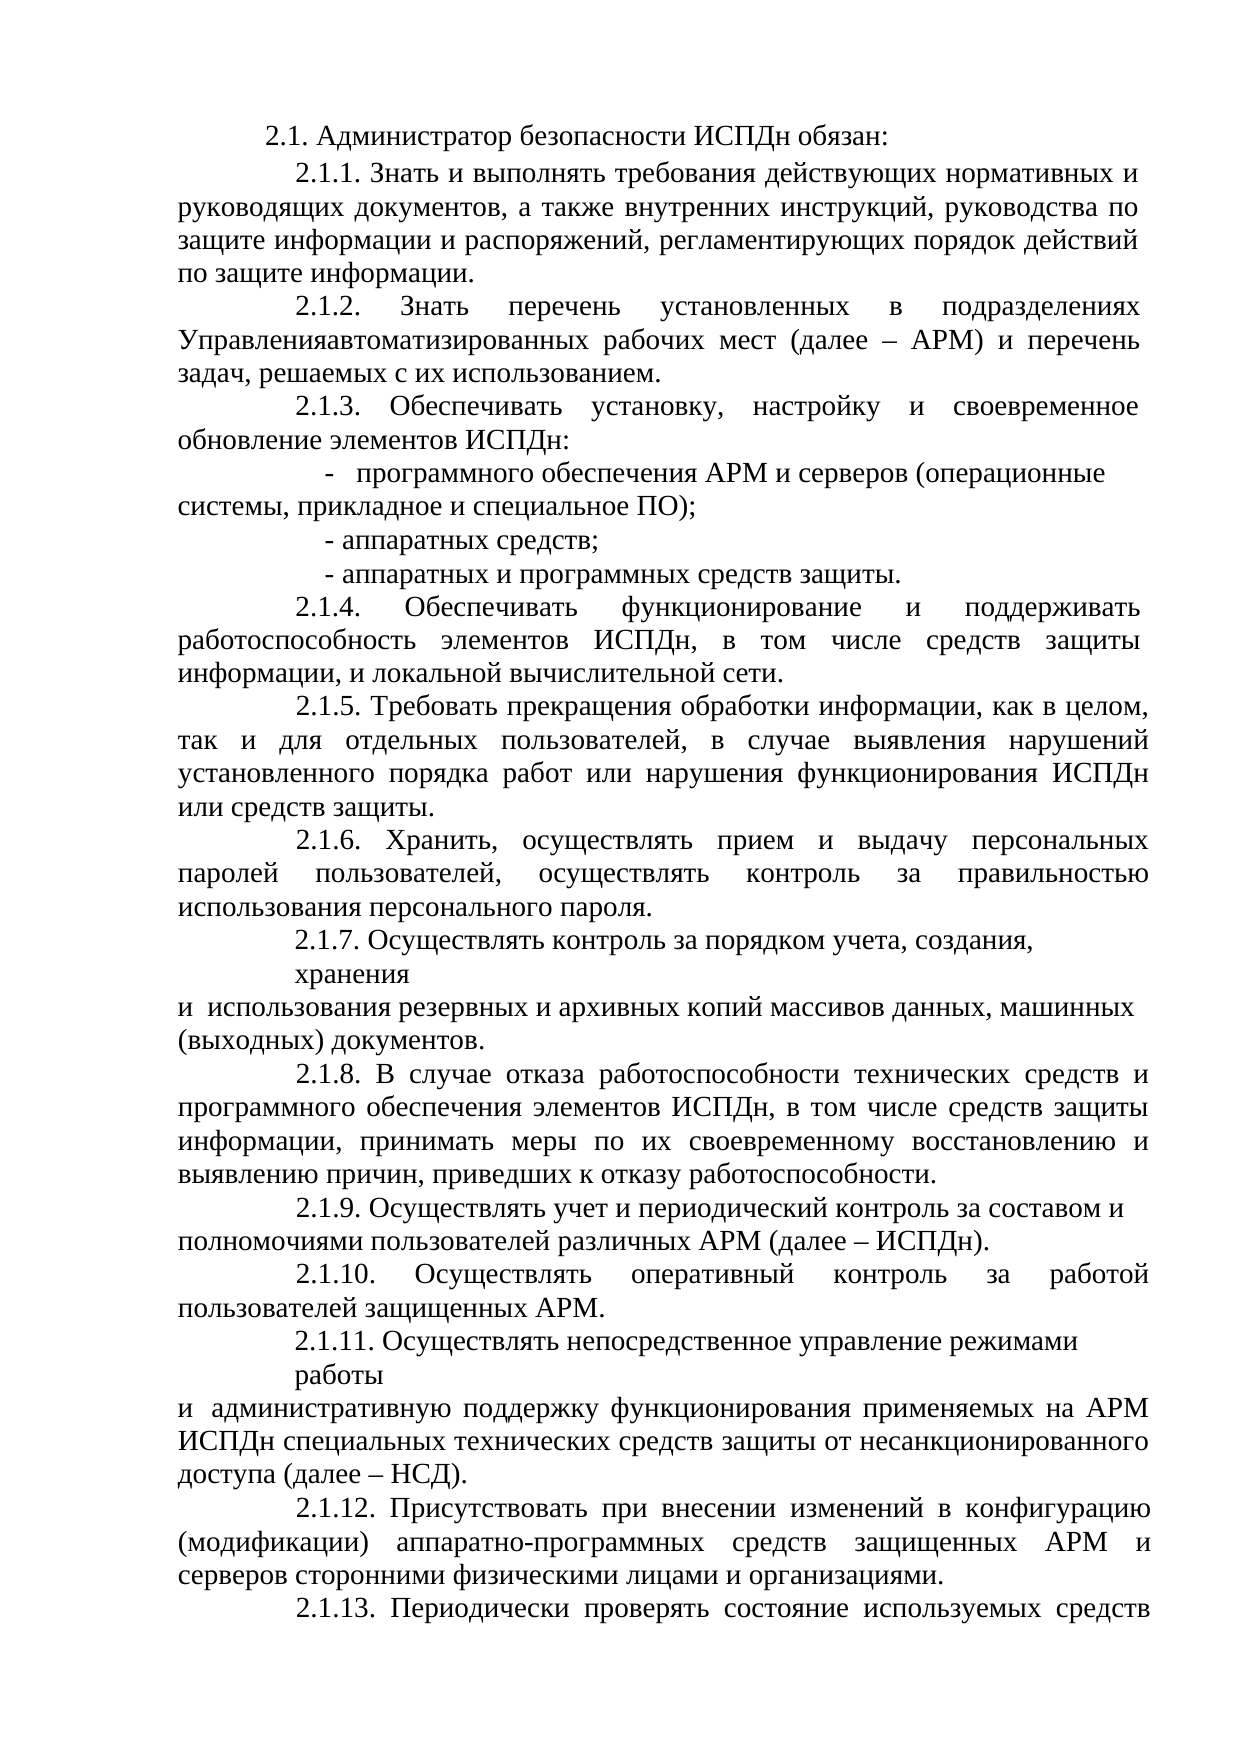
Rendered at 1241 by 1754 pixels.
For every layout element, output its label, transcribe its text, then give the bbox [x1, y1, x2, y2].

text 2.1.1. Знать и выполнять требования действующих нормативных и руководящих документов, а также внутренних инструкций, руководства по защите информации и распоряжений, регламентирующих порядок действий по защите информации. [177, 156, 1139, 289]
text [178, 1591, 1152, 1624]
text 2.1.12. Присутствовать при внесении изменений в конфигурацию (модификации) аппаратно-программных средств защищенных АРМ и серверов сторонними физическими лицами и организациями. [178, 1490, 1152, 1591]
text 2.1.8. В случае отказа работоспособности технических средств и программного обеспечения элементов ИСПДн, в том числе средств защиты информации, принимать меры по их своевременному восстановлению и выявлению причин, приведших к отказу работоспособности. [178, 1056, 1149, 1190]
text 2.1. Администратор безопасности ИСПДн обязан: [265, 118, 1152, 152]
text 2.1.9. Осуществлять учет и периодический контроль за составом и полномочиями пользователей различных АРМ (далее – ИСПДн). [178, 1191, 1149, 1257]
list административную поддержку функционирования применяемых на АРМ ИСПДн специальных технических средств защиты от несанкционированного доступа (далее – НСД). [177, 1391, 1149, 1490]
list программного обеспечения АРМ и серверов (операционные системы, прикладное и специальное ПО); [177, 456, 1139, 522]
text 2.1.6. Хранить, осуществлять прием и выдачу персональных паролей пользователей, осуществлять контроль за правильностью использования персонального пароля. [178, 823, 1149, 922]
text 2.1.10. Осуществлять оперативный контроль за работой пользователей защищенных АРМ. [178, 1257, 1149, 1323]
list аппаратных средств; [324, 522, 1152, 556]
list аппаратных и программных средств защиты. [324, 556, 1152, 589]
text 2.1.11. Осуществлять непосредственное управление режимами работы [294, 1323, 1152, 1391]
list использования резервных и архивных копий массивов данных, машинных (выходных) документов. [177, 989, 1152, 1056]
text 2.1.7. Осуществлять контроль за порядком учета, создания, хранения [294, 922, 1152, 989]
text 2.1.4. Обеспечивать функционирование и поддерживать работоспособность элементов ИСПДн, в том числе средств защиты информации, и локальной вычислительной сети. [177, 589, 1141, 689]
text 2.1.2. Знать перечень установленных в подразделениях Управленияавтоматизированных рабочих мест (далее – АРМ) и перечень задач, решаемых с их использованием. [177, 289, 1141, 389]
text 2.1.5. Требовать прекращения обработки информации, как в целом, так и для отдельных пользователей, в случае выявления нарушений установленного порядка работ или нарушения функционирования ИСПДн или средств защиты. [178, 689, 1149, 822]
text 2.1.3. Обеспечивать установку, настройку и своевременное обновление элементов ИСПДн: [177, 389, 1139, 455]
